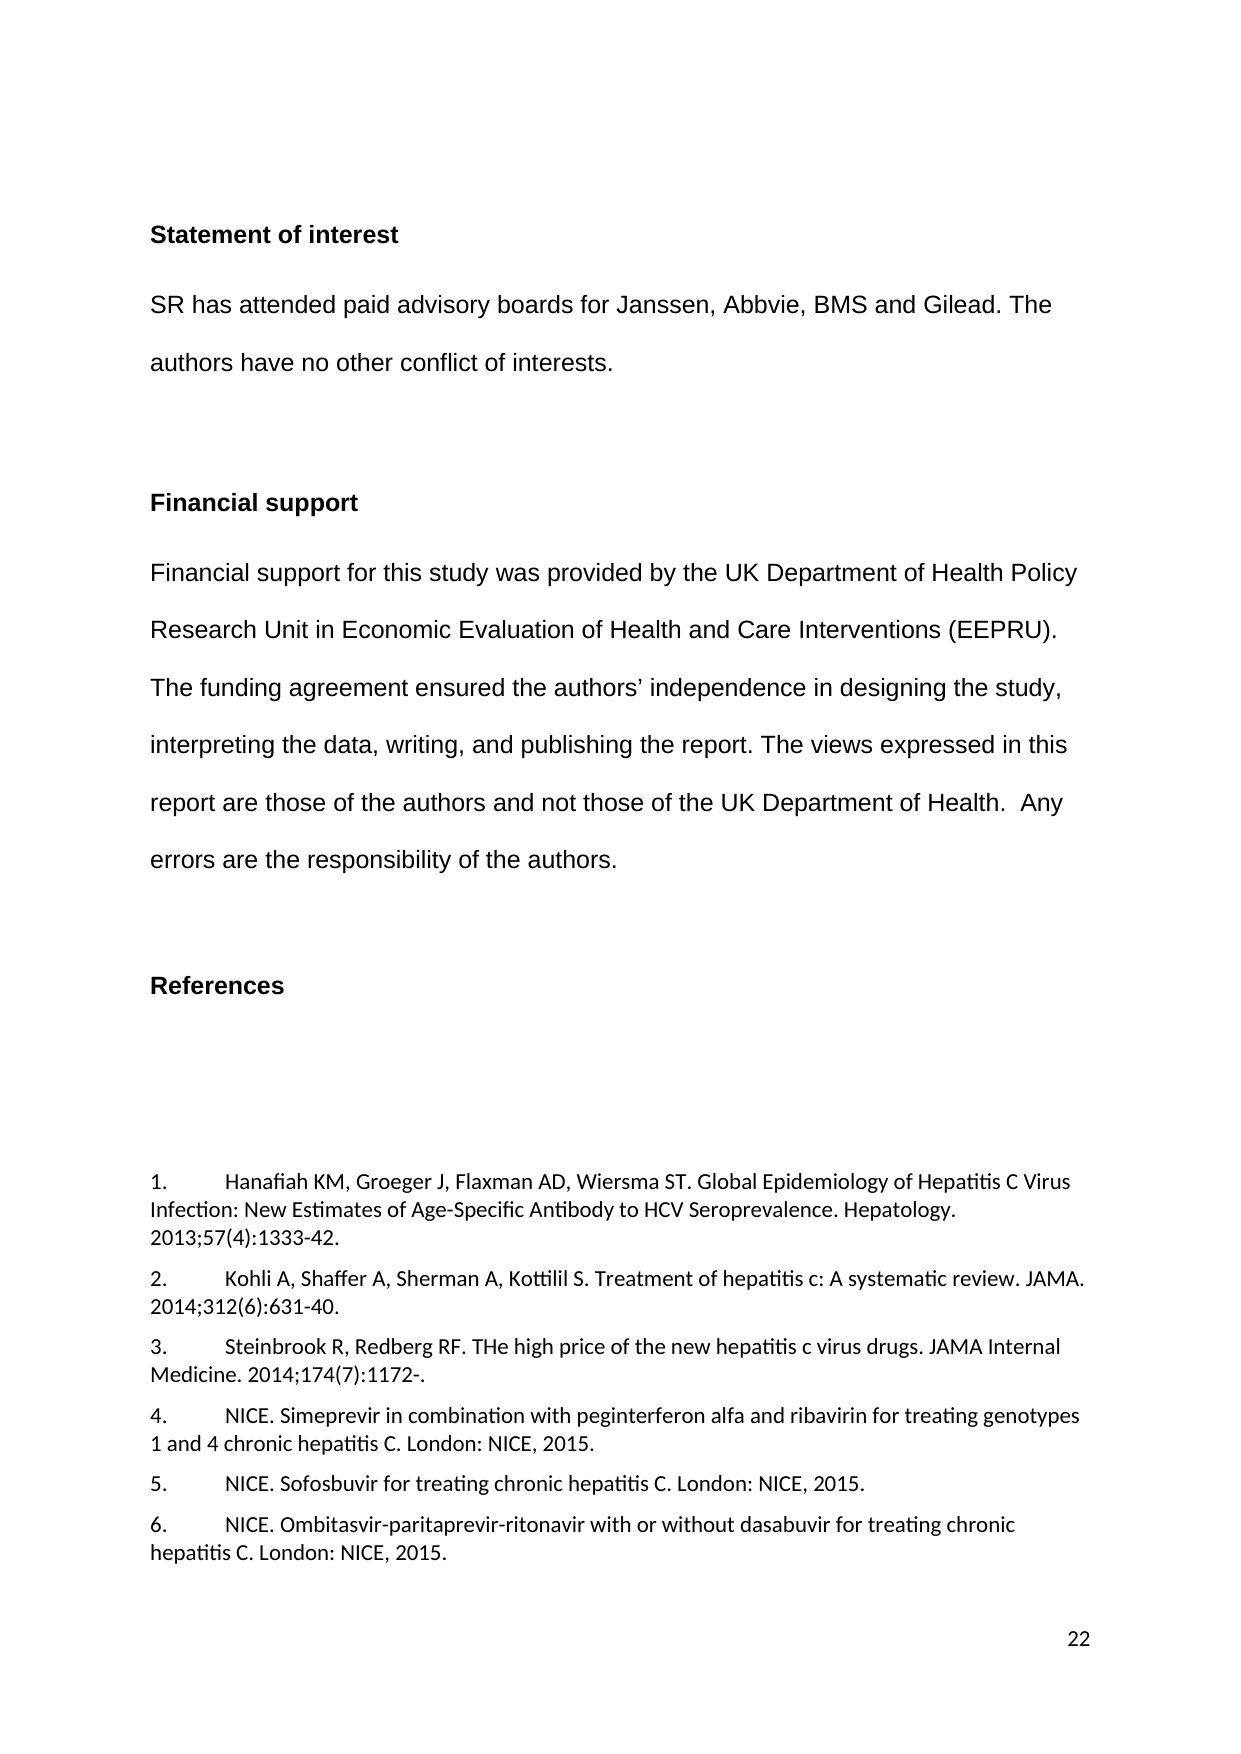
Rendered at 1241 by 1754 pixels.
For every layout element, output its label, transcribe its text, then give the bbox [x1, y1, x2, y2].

text 6. NICE. Ombitasvir-paritaprevir-ritonavir with or without dasabuvir for treating chronic hepatitis C. London: NICE, 2015. [150, 1510, 1090, 1566]
text 5. NICE. Sofosbuvir for treating chronic hepatitis C. London: NICE, 2015. [150, 1469, 1090, 1498]
text 4. NICE. Simeprevir in combination with peginterferon alfa and ribavirin for treating genotypes 1 and 4 chronic hepatitis C. London: NICE, 2015. [150, 1401, 1090, 1457]
text Financial support for this study was provided by the UK Department of Health Policy Research Unit in Economic Evaluation of Health and Care Interventions (EEPRU). The funding agreement ensured the authors’ independence in designing the study, interpreting the data, writing, and publishing the report. The views expressed in this report are those of the authors and not those of the UK Department of Health. Any errors are the responsibility of the authors. [150, 557, 1090, 874]
text Statement of interest [150, 220, 1090, 249]
text References [150, 971, 1090, 999]
text 3. Steinbrook R, Redberg RF. THe high price of the new hepatitis c virus drugs. JAMA Internal Medicine. 2014;174(7):1172-. [150, 1332, 1090, 1388]
text 1. Hanafiah KM, Groeger J, Flaxman AD, Wiersma ST. Global Epidemiology of Hepatitis C Virus Infection: New Estimates of Age-Specific Antibody to HCV Seroprevalence. Hepatology. 2013;57(4):1333-42. [150, 1166, 1090, 1251]
text Financial support [150, 487, 1090, 516]
text SR has attended paid advisory boards for Janssen, Abbvie, BMS and Gilead. The authors have no other conflict of interests. [150, 290, 1090, 376]
text 2. Kohli A, Shaffer A, Sherman A, Kottilil S. Treatment of hepatitis c: A systematic review. JAMA. 2014;312(6):631-40. [150, 1264, 1090, 1320]
